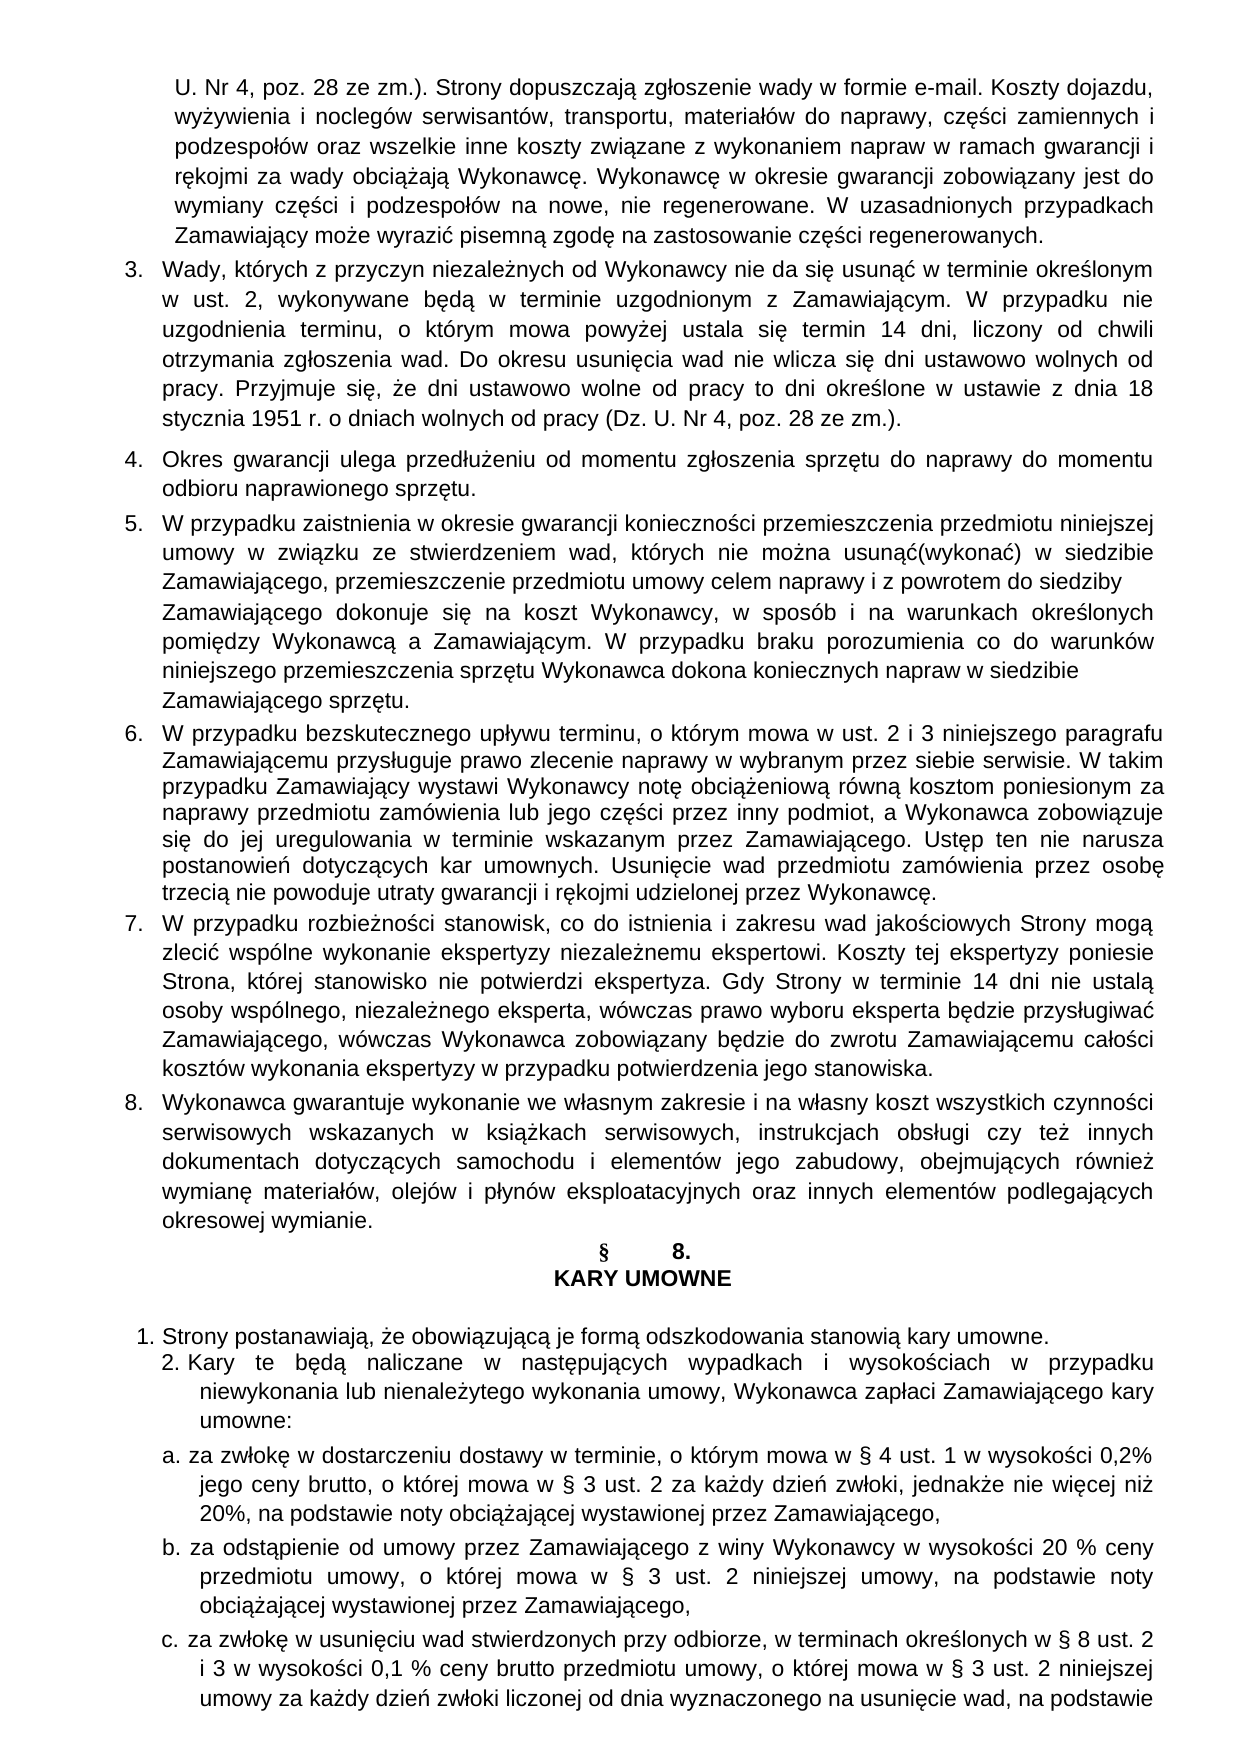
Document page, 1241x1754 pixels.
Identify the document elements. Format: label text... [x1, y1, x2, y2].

list W przypadku rozbieżności stanowisk, co do istnienia i zakresu wad jakościowych Strony mogą zlecić wspólne wykonanie ekspertyzy niezależnemu ekspertowi. Koszty tej ekspertyzy poniesie Strona, której stanowisko nie potwierdzi ekspertyza. Gdy Strony w terminie 14 dni nie ustalą osoby wspólnego, niezależnego eksperta, wówczas prawo wyboru eksperta będzie przysługiwać Zamawiającego, wówczas Wykonawca zobowiązany będzie do zwrotu Zamawiającemu całości kosztów wykonania ekspertyzy w przypadku potwierdzenia jego stanowiska. [124, 910, 1154, 1081]
list Okres gwarancji ulega przedłużeniu od momentu zgłoszenia sprzętu do naprawy do momentu odbioru naprawionego sprzętu. [124, 446, 1154, 502]
list W przypadku bezskutecznego upływu terminu, o którym mowa w ust. 2 i 3 niniejszego paragrafu Zamawiającemu przysługuje prawo zlecenie naprawy w wybranym przez siebie serwisie. W takim przypadku Zamawiający wystawi Wykonawcy notę obciążeniową równą kosztom poniesionym za naprawy przedmiotu zamówienia lub jego części przez inny podmiot, a Wykonawca zobowiązuje się do jej uregulowania w terminie wskazanym przez Zamawiającego. Ustęp ten nie narusza postanowień dotyczących kar umownych. Usunięcie wad przedmiotu zamówienia przez osobę trzecią nie powoduje utraty gwarancji i rękojmi udzielonej przez Wykonawcę. [124, 720, 1165, 905]
text Zamawiającego sprzętu. [162, 687, 1165, 713]
text KARY UMOWNE [124, 1265, 1161, 1291]
list 8. [124, 1238, 1165, 1265]
text a. za zwłokę w dostarczeniu dostawy w terminie, o którym mowa w § 4 ust. 1 w wysokości 0,2% jego ceny brutto, o której mowa w § 3 ust. 2 za każdy dzień zwłoki, jednakże nie więcej niż 20%, na podstawie noty obciążającej wystawionej przez Zamawiającego, [162, 1442, 1154, 1526]
list Wady, których z przyczyn niezależnych od Wykonawcy nie da się usunąć w terminie określonym w ust. 2, wykonywane będą w terminie uzgodnionym z Zamawiającym. W przypadku nie uzgodnienia terminu, o którym mowa powyżej ustala się termin 14 dni, liczony od chwili otrzymania zgłoszenia wad. Do okresu usunięcia wad nie wlicza się dni ustawowo wolnych od pracy. Przyjmuje się, że dni ustawowo wolne od pracy to dni określone w ustawie z dnia 18 stycznia 1951 r. o dniach wolnych od pracy (Dz. U. Nr 4, poz. 28 ze zm.). [124, 256, 1154, 431]
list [161, 1626, 1154, 1711]
list Wykonawca gwarantuje wykonanie we własnym zakresie i na własny koszt wszystkich czynności serwisowych wskazanych w książkach serwisowych, instrukcjach obsługi czy też innych dokumentach dotyczących samochodu i elementów jego zabudowy, obejmujących również wymianę materiałów, olejów i płynów eksploatacyjnych oraz innych elementów podlegających okresowej wymianie. [124, 1089, 1154, 1234]
list Strony postanawiają, że obowiązującą je formą odszkodowania stanowią kary umowne. [136, 1323, 1165, 1349]
text b. za odstąpienie od umowy przez Zamawiającego z winy Wykonawcy w wysokości 20 % ceny przedmiotu umowy, o której mowa w § 3 ust. 2 niniejszej umowy, na podstawie noty obciążającej wystawionej przez Zamawiającego, [162, 1534, 1154, 1619]
text Zamawiającego dokonuje się na koszt Wykonawcy, w sposób i na warunkach określonych pomiędzy Wykonawcą a Zamawiającym. W przypadku braku porozumienia co do warunków niniejszego przemieszczenia sprzętu Wykonawca dokona koniecznych napraw w siedzibie [162, 599, 1154, 683]
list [136, 74, 1154, 248]
list W przypadku zaistnienia w okresie gwarancji konieczności przemieszczenia przedmiotu niniejszej umowy w związku ze stwierdzeniem wad, których nie można usunąć(wykonać) w siedzibie Zamawiającego, przemieszczenie przedmiotu umowy celem naprawy i z powrotem do siedziby [124, 509, 1154, 594]
list Kary te będą naliczane w następujących wypadkach i wysokościach w przypadku niewykonania lub nienależytego wykonania umowy, Wykonawca zapłaci Zamawiającego kary umowne: [161, 1349, 1154, 1434]
